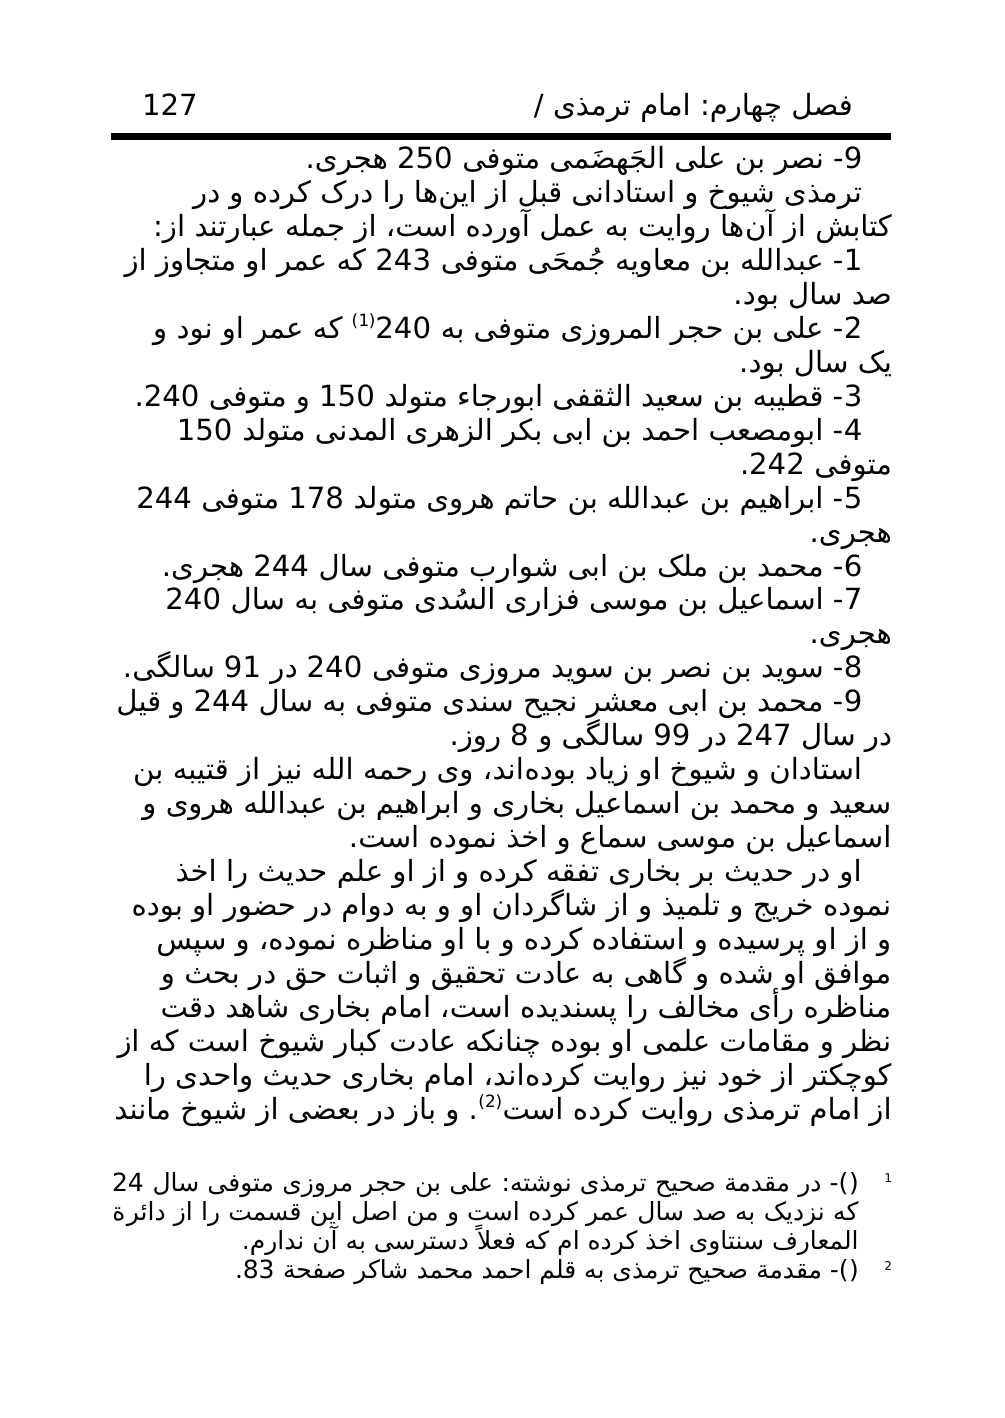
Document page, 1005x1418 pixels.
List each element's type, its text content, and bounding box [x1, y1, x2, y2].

text 7- اسماعیل بن موسی فزاری السُدی متوفی به سال 240 هجری. [112, 583, 892, 651]
text 4- ابومصعب احمد بن ابی بکر الزهری المدنی متولد 150 متوفی 242. [112, 413, 892, 481]
text 3- قطیبه بن سعید الثقفی ابورجاء متولد 150 و متوفی 240. [112, 379, 892, 413]
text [112, 854, 892, 1126]
text 9- نصر بن علی الجَهضَمی متوفی 250 هجری. [112, 141, 892, 175]
text 1- عبدالله بن معاویه جُمحَی متوفی 243 که عمر او متجاوز از صد سال بود. [112, 243, 892, 311]
text ترمذی شیوخ و استادانی قبل از این‌ها را درک کرده و در کتابش از آن‌ها روایت به عمل آورده است، از جمله عبارتند از: [112, 175, 892, 243]
text 9- محمد بن ابی معشر نجیح سندی متوفی به سال 244 و قیل در سال 247 در 99 سالگی و 8 روز. [112, 685, 892, 753]
text 5- ابراهیم بن عبدالله بن حاتم هروی متولد 178 متوفی 244 هجری. [112, 481, 892, 549]
text 8- سوید بن نصر بن سوید مروزی متوفی 240 در 91 سالگی. [112, 651, 892, 685]
text 6- محمد بن ملک بن ابی شوارب متوفی سال 244 هجری. [112, 549, 892, 583]
text استادان و شیوخ او زیاد بوده‌اند، وی رحمه الله نیز از قتیبه بن سعید و محمد بن اسماعیل بخاری و ابراهیم بن عبدالله هروی و اسماعیل بن موسی سماع و اخذ نموده است. [112, 753, 892, 854]
text 2- علی بن حجر المروزی متوفی به 240() که عمر او نود و یک سال بود. [112, 311, 892, 379]
